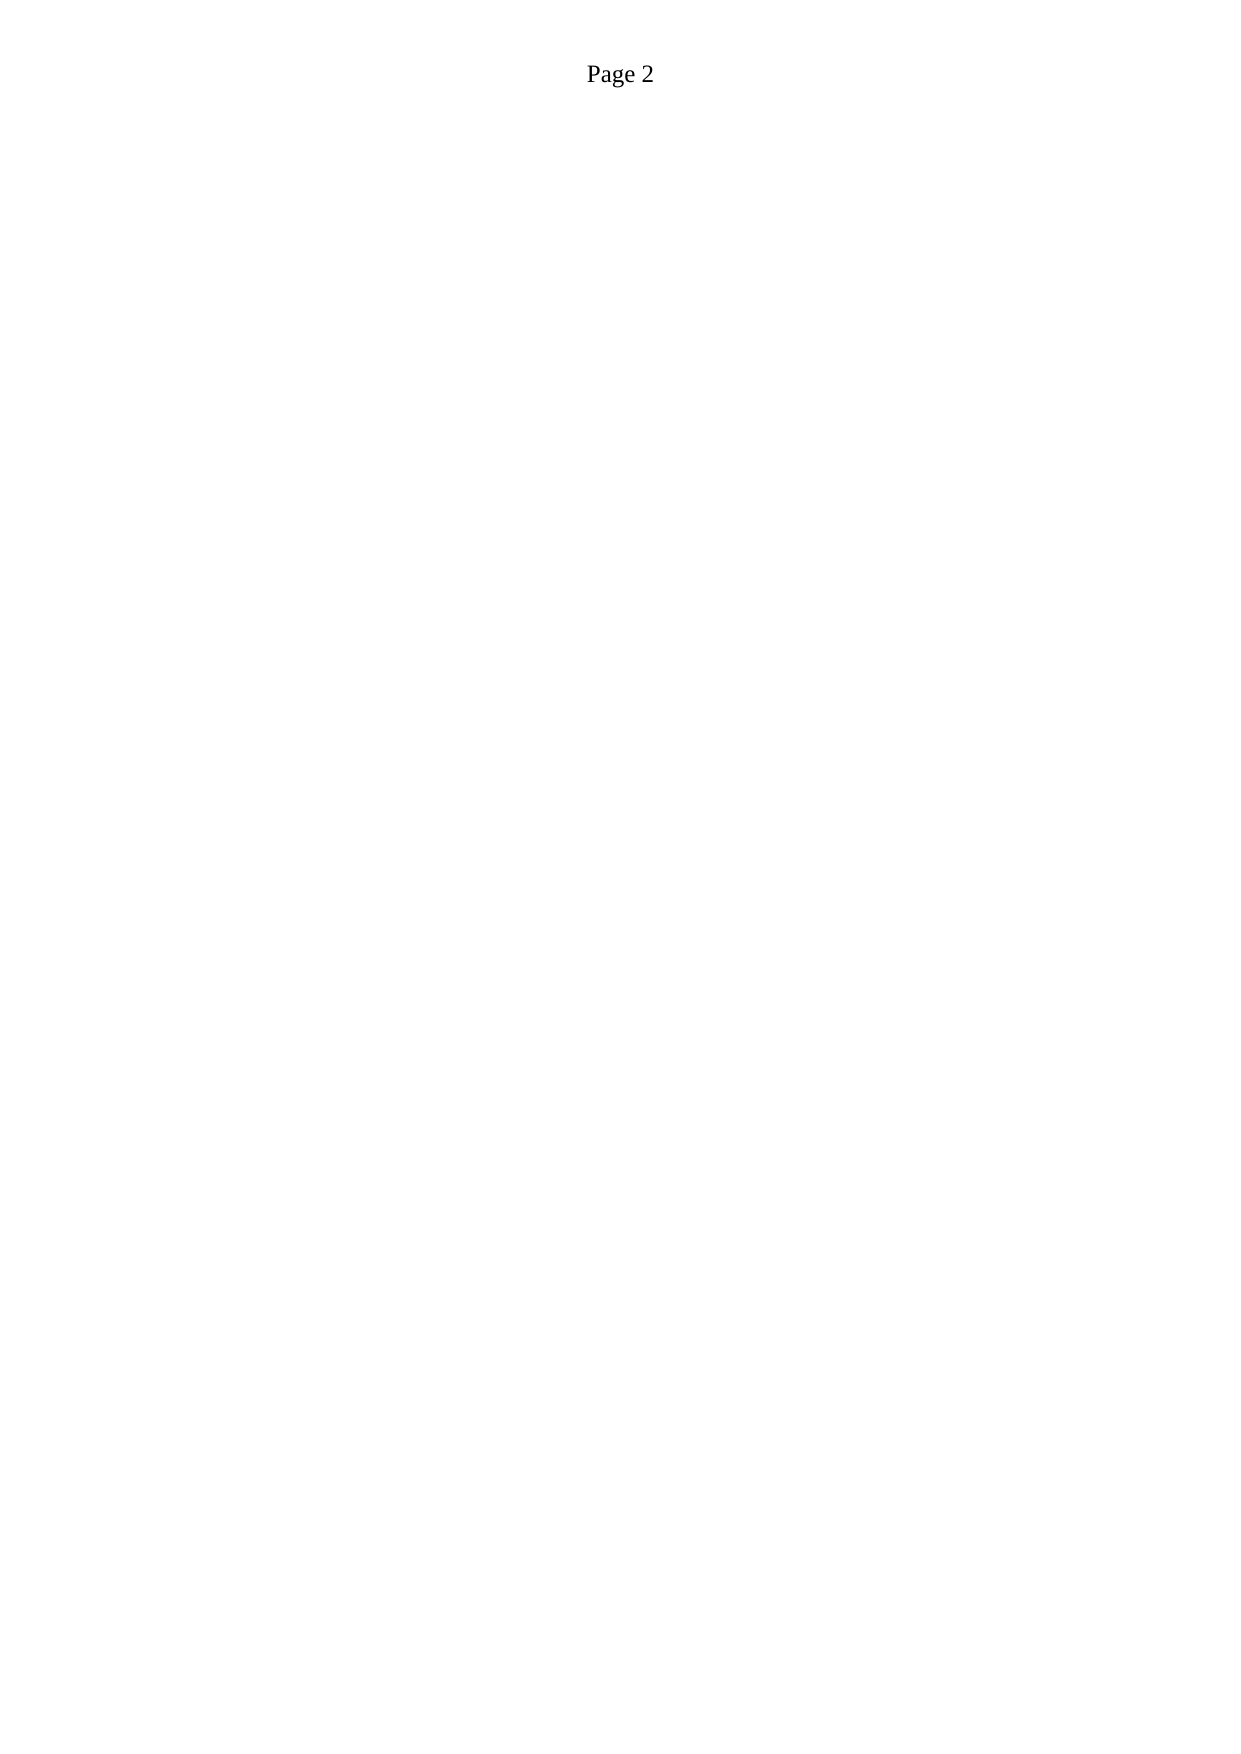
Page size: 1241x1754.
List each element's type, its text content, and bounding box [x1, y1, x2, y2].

text Page 2 [148, 59, 1093, 88]
